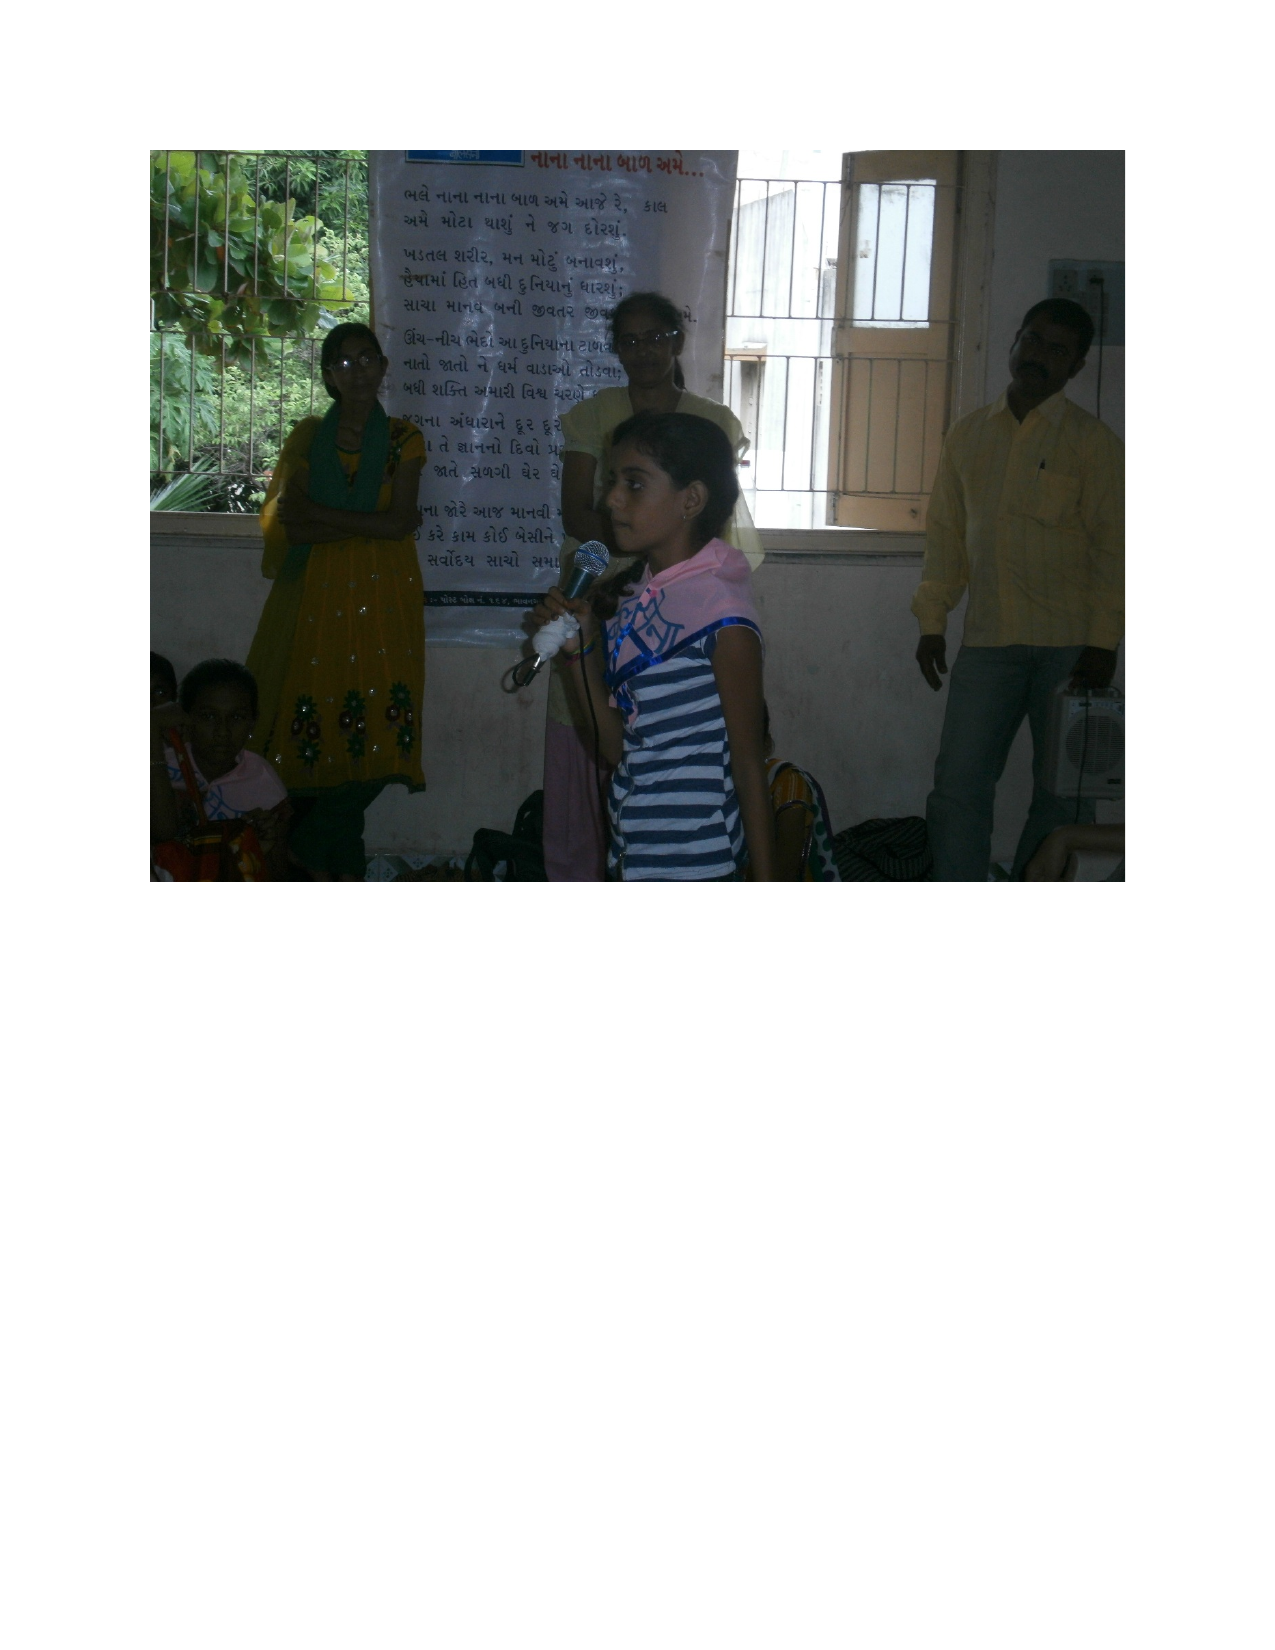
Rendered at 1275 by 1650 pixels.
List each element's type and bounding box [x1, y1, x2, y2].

picture [150, 150, 1125, 882]
